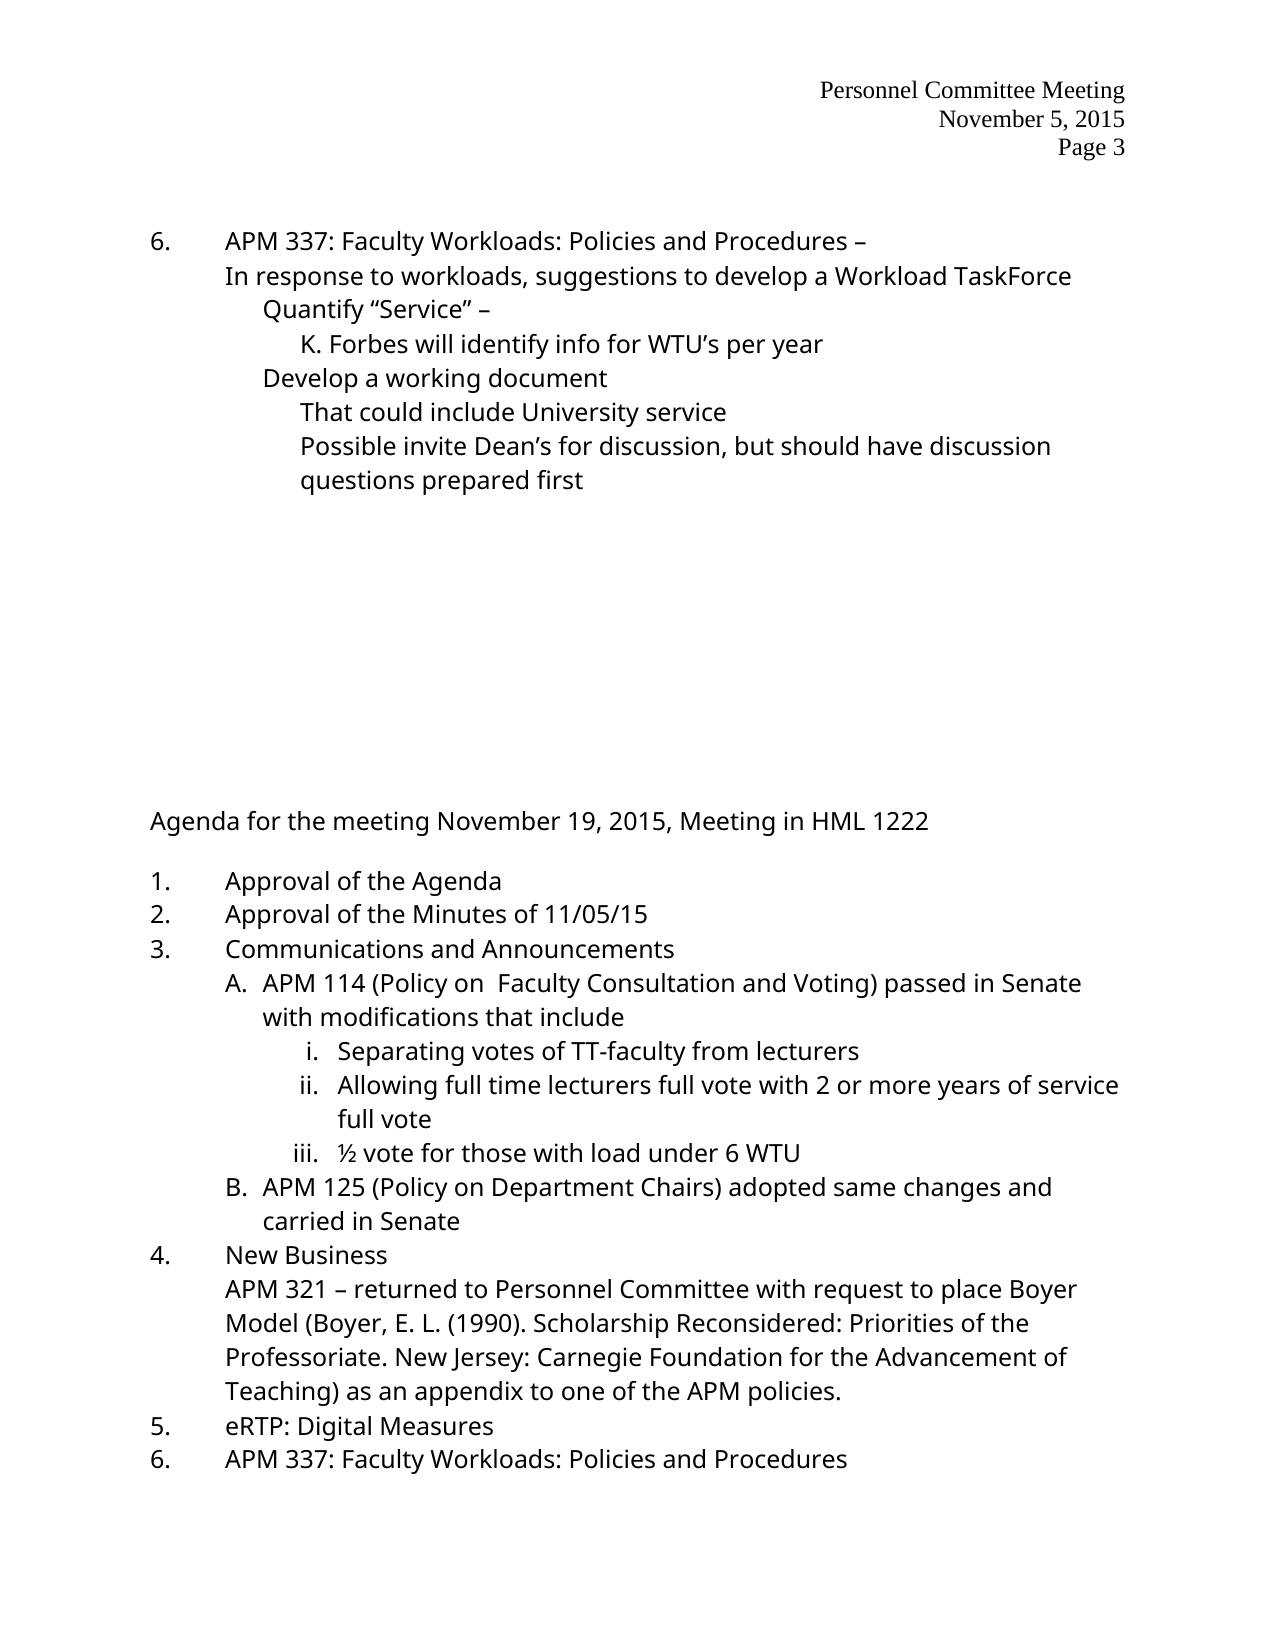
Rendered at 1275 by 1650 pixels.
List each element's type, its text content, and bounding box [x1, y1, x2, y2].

list K. Forbes will identify info for WTU’s per year [262, 326, 1125, 360]
list Develop a working document [262, 360, 1125, 394]
list Allowing full time lecturers full vote with 2 or more years of service full vote [319, 1067, 1125, 1136]
list APM 337: Faculty Workloads: Policies and Procedures [150, 1442, 1125, 1476]
list eRTP: Digital Measures [150, 1408, 1125, 1442]
list Separating votes of TT-faculty from lecturers [319, 1033, 1125, 1067]
list That could include University service [262, 394, 1125, 428]
list APM 337: Faculty Workloads: Policies and Procedures – [150, 224, 1125, 258]
list APM 125 (Policy on Department Chairs) adopted same changes and carried in Senate [225, 1170, 1125, 1238]
list ½ vote for those with load under 6 WTU [319, 1136, 1125, 1170]
text Agenda for the meeting November 19, 2015, Meeting in HML 1222 [150, 803, 1125, 837]
list Communications and Announcements [150, 931, 1125, 965]
list Approval of the Agenda [150, 863, 1125, 897]
list In response to workloads, suggestions to develop a Workload TaskForce [225, 258, 1125, 292]
list Approval of the Minutes of 11/05/15 [150, 897, 1125, 931]
list New Business [150, 1238, 1125, 1272]
list Possible invite Dean’s for discussion, but should have discussion questions prepared first [300, 428, 1125, 497]
list APM 114 (Policy on Faculty Consultation and Voting) passed in Senate with modifications that include [225, 965, 1125, 1033]
list Quantify “Service” – [262, 292, 1125, 326]
list APM 321 – returned to Personnel Committee with request to place Boyer Model (Boyer, E. L. (1990). Scholarship Reconsidered: Priorities of the Professoriate. New Jersey: Carnegie Foundation for the Advancement of Teaching) as an appendix to one of the APM policies. [225, 1272, 1125, 1408]
